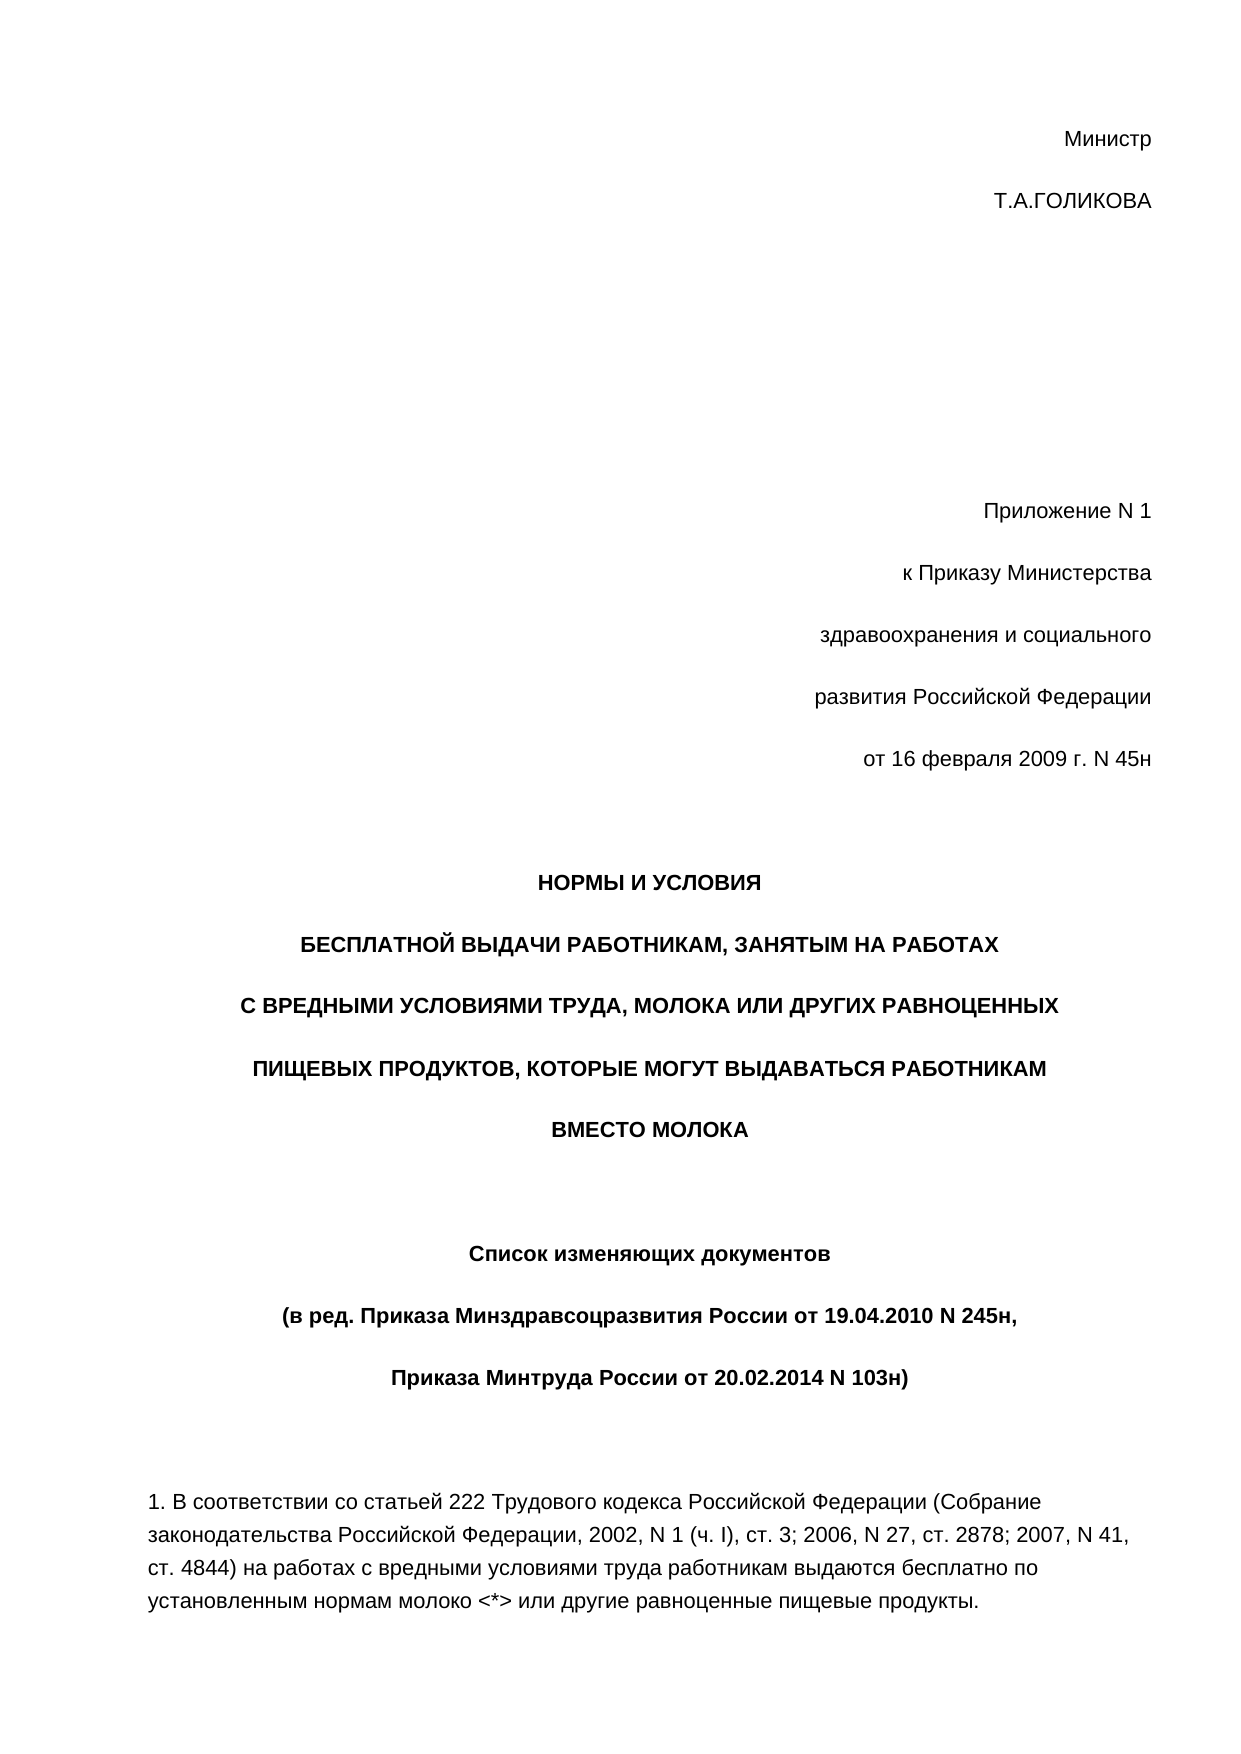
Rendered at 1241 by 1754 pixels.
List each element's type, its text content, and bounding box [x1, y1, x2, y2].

text Т.А.ГОЛИКОВА [148, 180, 1152, 213]
text к Приказу Министерства [148, 552, 1152, 585]
text развития Российской Федерации [148, 676, 1152, 709]
text Приложение N 1 [148, 490, 1152, 523]
text НОРМЫ И УСЛОВИЯ [148, 862, 1152, 895]
text от 16 февраля 2009 г. N 45н [148, 738, 1152, 771]
text Министр [148, 118, 1152, 151]
text ПИЩЕВЫХ ПРОДУКТОВ, КОТОРЫЕ МОГУТ ВЫДАВАТЬСЯ РАБОТНИКАМ [148, 1048, 1152, 1081]
text С ВРЕДНЫМИ УСЛОВИЯМИ ТРУДА, МОЛОКА ИЛИ ДРУГИХ РАВНОЦЕННЫХ [148, 986, 1152, 1019]
text БЕСПЛАТНОЙ ВЫДАЧИ РАБОТНИКАМ, ЗАНЯТЫМ НА РАБОТАХ [148, 924, 1152, 957]
text здравоохранения и социального [148, 614, 1152, 647]
text Приказа Минтруда России от 20.02.2014 N 103н) [148, 1358, 1152, 1391]
text (в ред. Приказа Минздравсоцразвития России от 19.04.2010 N 245н, [148, 1296, 1152, 1328]
text ВМЕСТО МОЛОКА [148, 1110, 1152, 1143]
text Список изменяющих документов [148, 1234, 1152, 1267]
text 1. В соответствии со статьей 222 Трудового кодекса Российской Федерации (Собрание законодательства Российской Федерации, 2002, N 1 (ч. I), ст. 3; 2006, N 27, ст. 2878; 2007, N 41, ст. 4844) на работах с вредными условиями труда работникам выдаются бесплатно по установленным нормам молоко <*> или другие равноценные пищевые продукты. [148, 1482, 1152, 1613]
